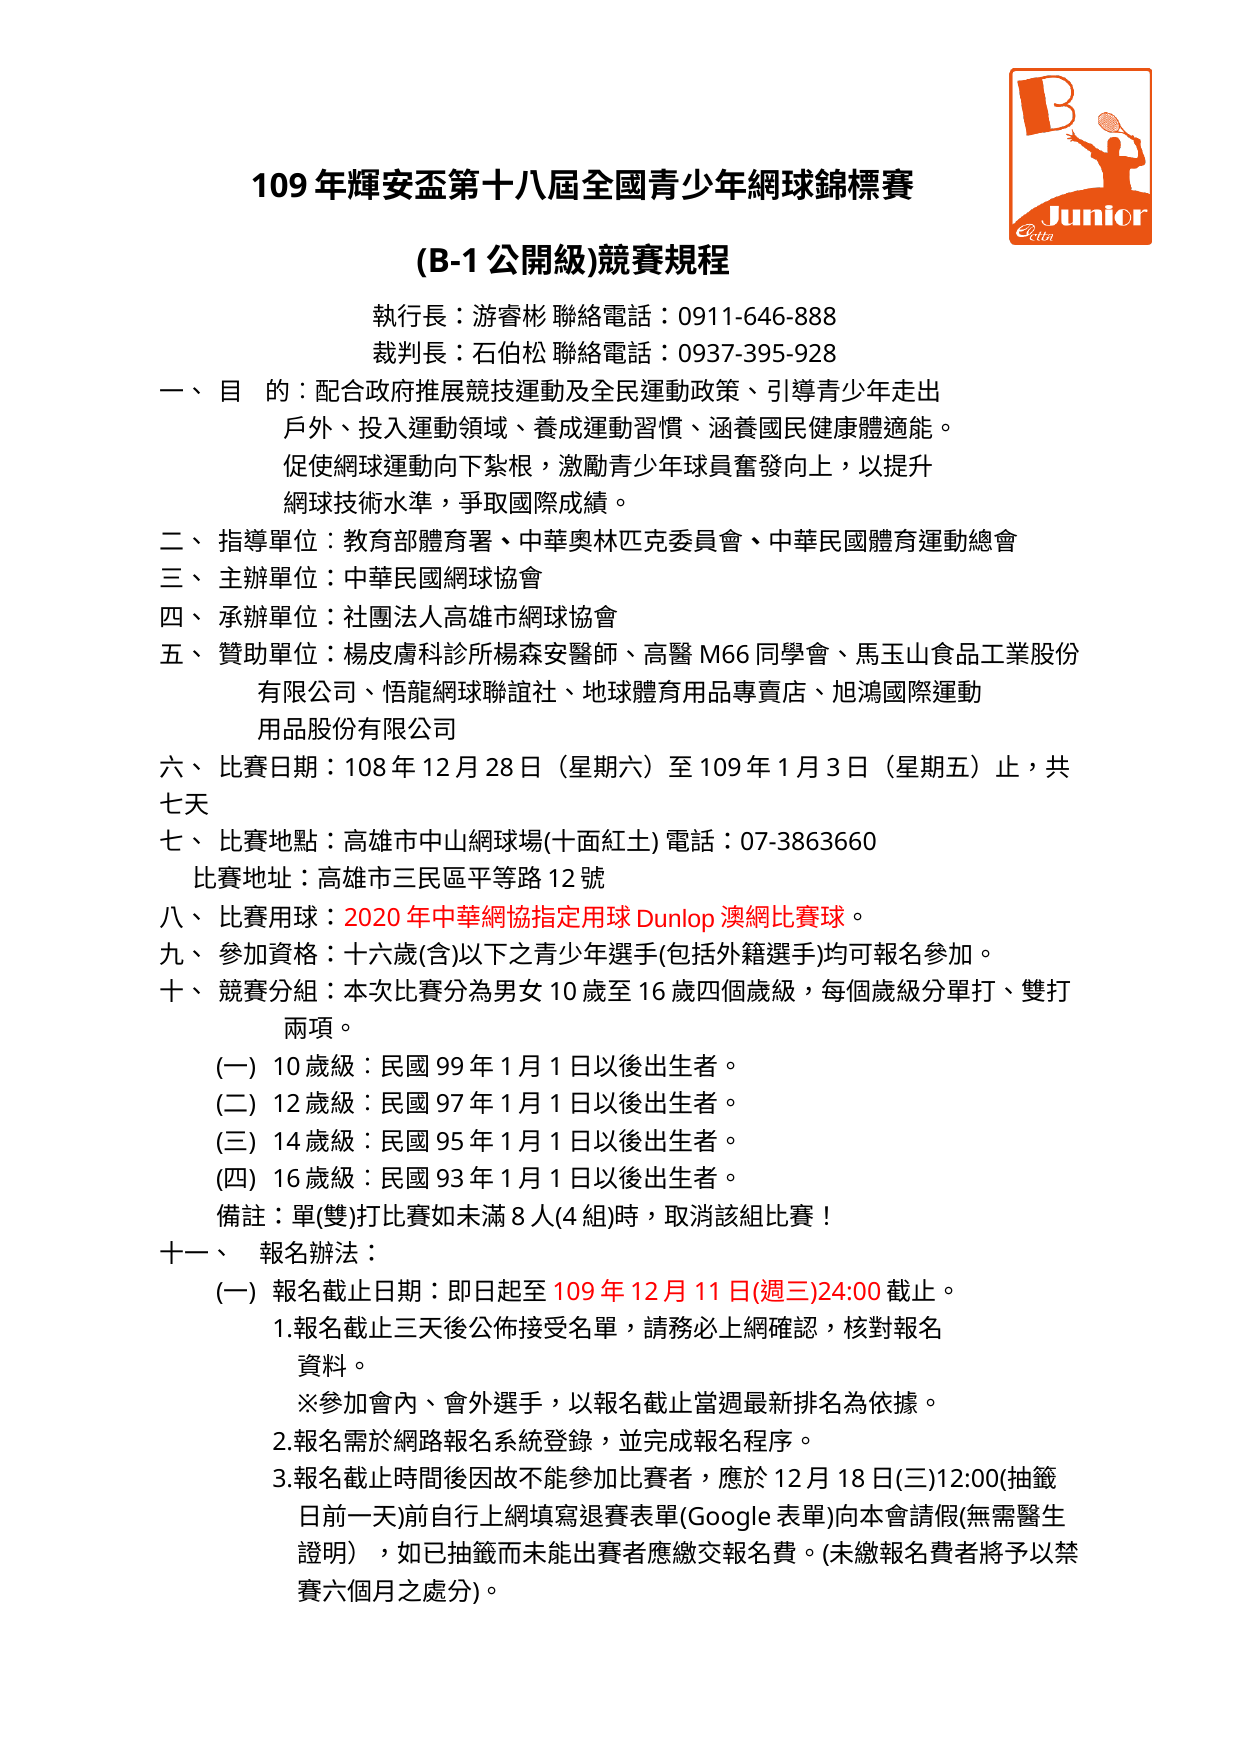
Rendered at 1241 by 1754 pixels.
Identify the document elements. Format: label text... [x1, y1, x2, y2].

list 報名辦法： [159, 1233, 1081, 1271]
list 比賽地點：高雄市中山網球場(十面紅土) 電話：07-3863660 比賽地址：高雄市三民區平等路12號 [159, 821, 1081, 896]
list 比賽用球：2020年中華網協指定用球Dunlop澳網比賽球。 [159, 896, 1081, 933]
text 促使網球運動向下紮根，激勵青少年球員奮發向上，以提升 [218, 446, 1081, 483]
list 12歲級︰民國97年1月1日以後出生者。 [216, 1083, 1081, 1121]
list 報名截止日期：即日起至109年12月11日(週三)24:00截止。 [216, 1271, 1081, 1308]
list 10歲級︰民國99年1月1日以後出生者。 [216, 1046, 1081, 1083]
picture [1004, 68, 1152, 243]
list 指導單位︰教育部體育署、中華奧林匹克委員會、中華民國體育運動總會 [159, 521, 1081, 558]
text 執行長：游睿彬 聯絡電話：0911-646-888 裁判長：石伯松 聯絡電話：0937-395-928 [372, 296, 1081, 371]
text 戶外、投入運動領域、養成運動習慣、涵養國民健康體適能。 [218, 408, 1081, 446]
list 16歲級︰民國93年1月1日以後出生者。 [216, 1158, 1081, 1196]
list 比賽日期：108年12月28日（星期六）至109年1月3日（星期五）止，共七天 [159, 746, 1081, 821]
text 2.報名需於網路報名系統登錄，並完成報名程序。 [272, 1421, 1081, 1458]
list 14歲級︰民國95年1月1日以後出生者。 [216, 1121, 1081, 1158]
text 109年輝安盃第十八屆全國青少年網球錦標賽 (B-1公開級)競賽規程 [159, 146, 1081, 296]
list 競賽分組：本次比賽分為男女10歲至16歲四個歲級，每個歲級分單打、雙打 兩項。 [159, 971, 1081, 1046]
text 有限公司、悟龍網球聯誼社、地球體育用品專賣店、旭鴻國際運動 [159, 671, 1081, 708]
list 目 的︰配合政府推展競技運動及全民運動政策、引導青少年走出 [159, 371, 1081, 408]
text 備註：單(雙)打比賽如未滿8人(4組)時，取消該組比賽！ [216, 1196, 1081, 1233]
text 用品股份有限公司 [159, 708, 1081, 746]
text 網球技術水準，爭取國際成績。 [218, 483, 1081, 521]
list 贊助單位：楊皮膚科診所楊森安醫師、高醫M66同學會、馬玉山食品工業股份 [159, 633, 1081, 671]
text ※參加會內、會外選手，以報名截止當週最新排名為依據。 [272, 1383, 1081, 1421]
list 承辦單位：社團法人高雄市網球協會 [159, 596, 1081, 633]
text 3.報名截止時間後因故不能參加比賽者，應於12月18日(三)12:00(抽籤日前一天)前自行上網填寫退賽表單(Google表單)向本會請假(無需醫生證明），如已抽籤而未能出賽者應繳交報名費。(未繳報名費者將予以禁賽六個月之處分)。 [272, 1458, 1081, 1608]
text 1.報名截止三天後公佈接受名單，請務必上網確認，核對報名 資料。 [272, 1308, 1081, 1383]
list 主辦單位：中華民國網球協會 [159, 558, 1081, 596]
list 參加資格：十六歲(含)以下之青少年選手(包括外籍選手)均可報名參加。 [159, 933, 1081, 971]
